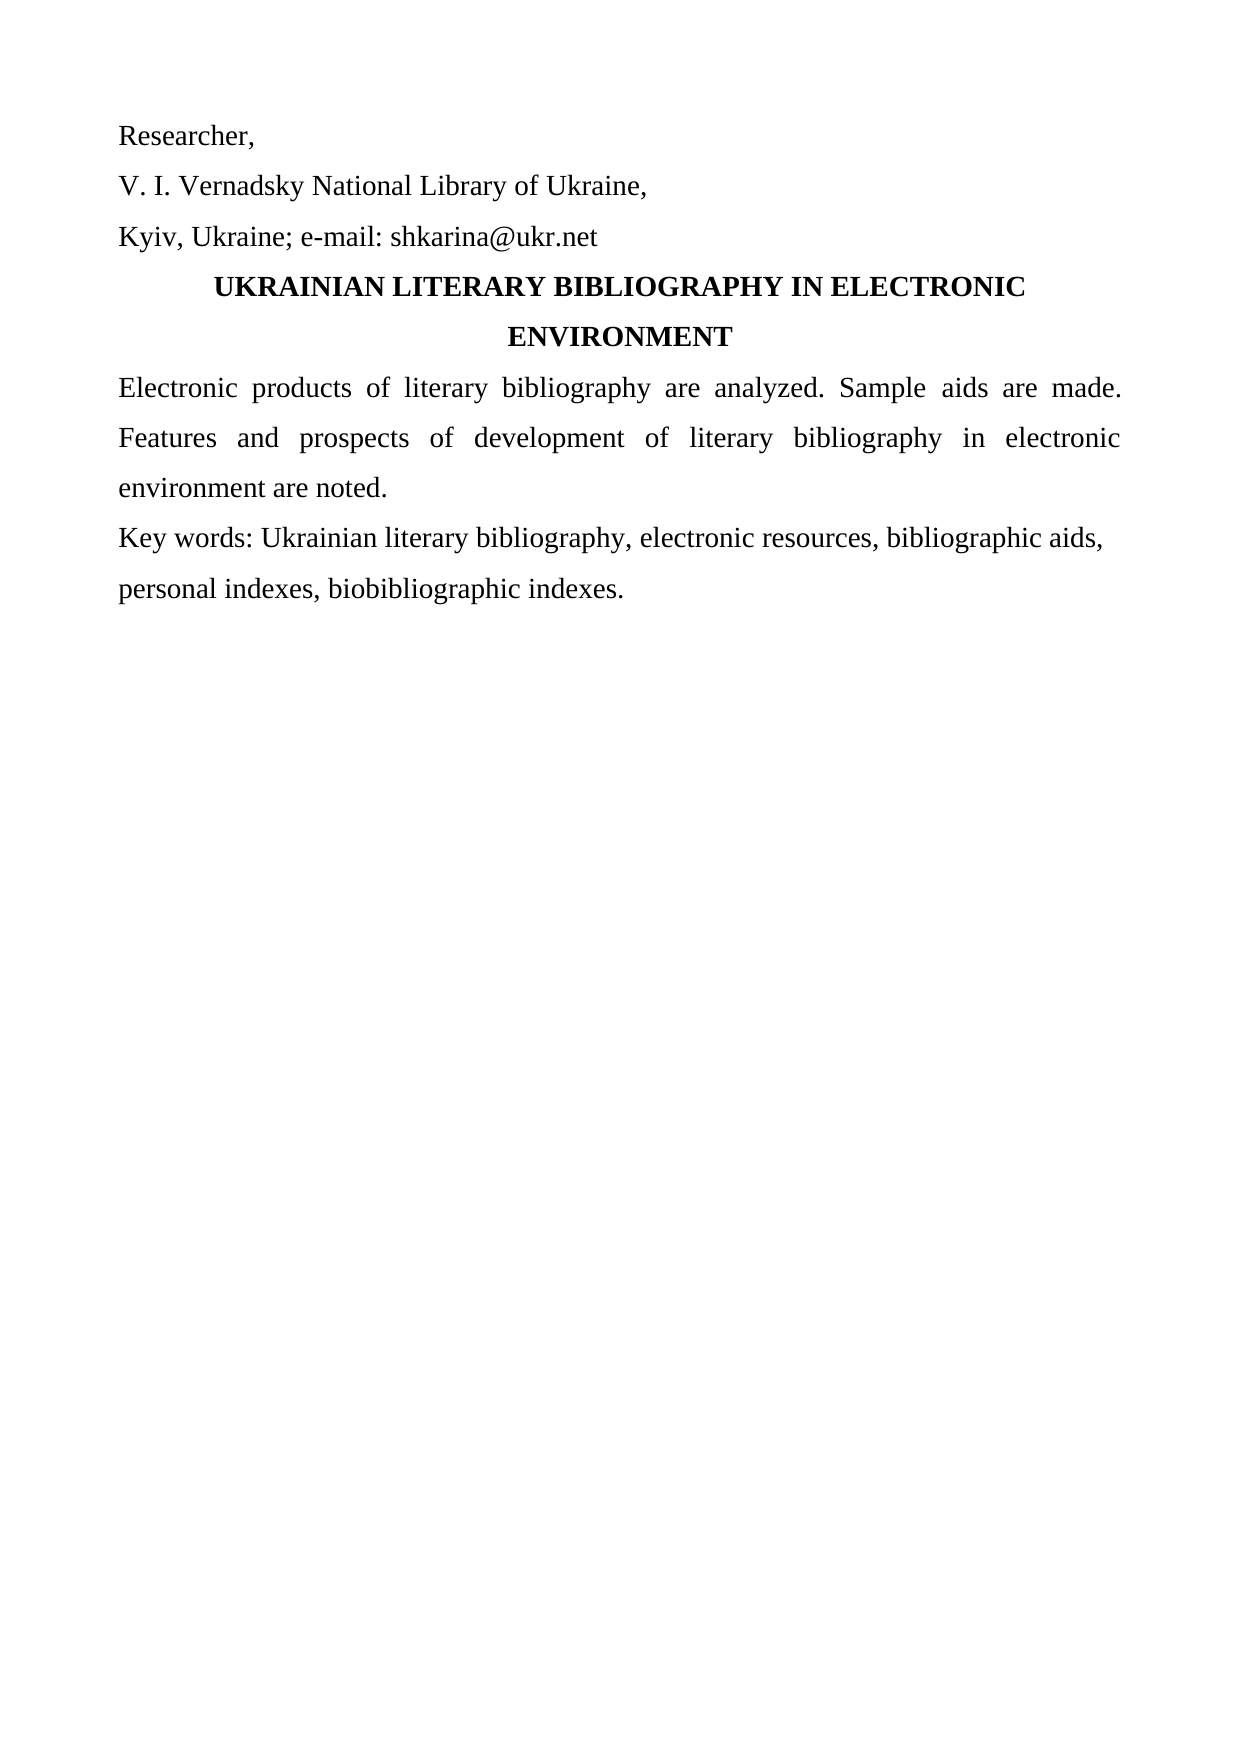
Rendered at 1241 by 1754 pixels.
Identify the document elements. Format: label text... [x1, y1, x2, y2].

text Key words: Ukrainian literary bibliography, electronic resources, bibliographic aids, personal indexes, biobibliographic indexes. [118, 521, 1122, 604]
text V. I. Vernadsky National Library of Ukraine, [118, 168, 1122, 202]
text Kyiv, Ukraine; e-mail: shkarina@ukr.net [118, 219, 1122, 252]
text UKRAINIAN LITERARY BIBLIOGRAPHY IN ELECTRONIC ENVIRONMENT [118, 269, 1122, 353]
text Researcher, [118, 118, 1122, 152]
text Electronic products of literary bibliography are analyzed. Sample aids are made. Features and prospects of development of literary bibliography in electronic environment are noted. [118, 370, 1122, 504]
